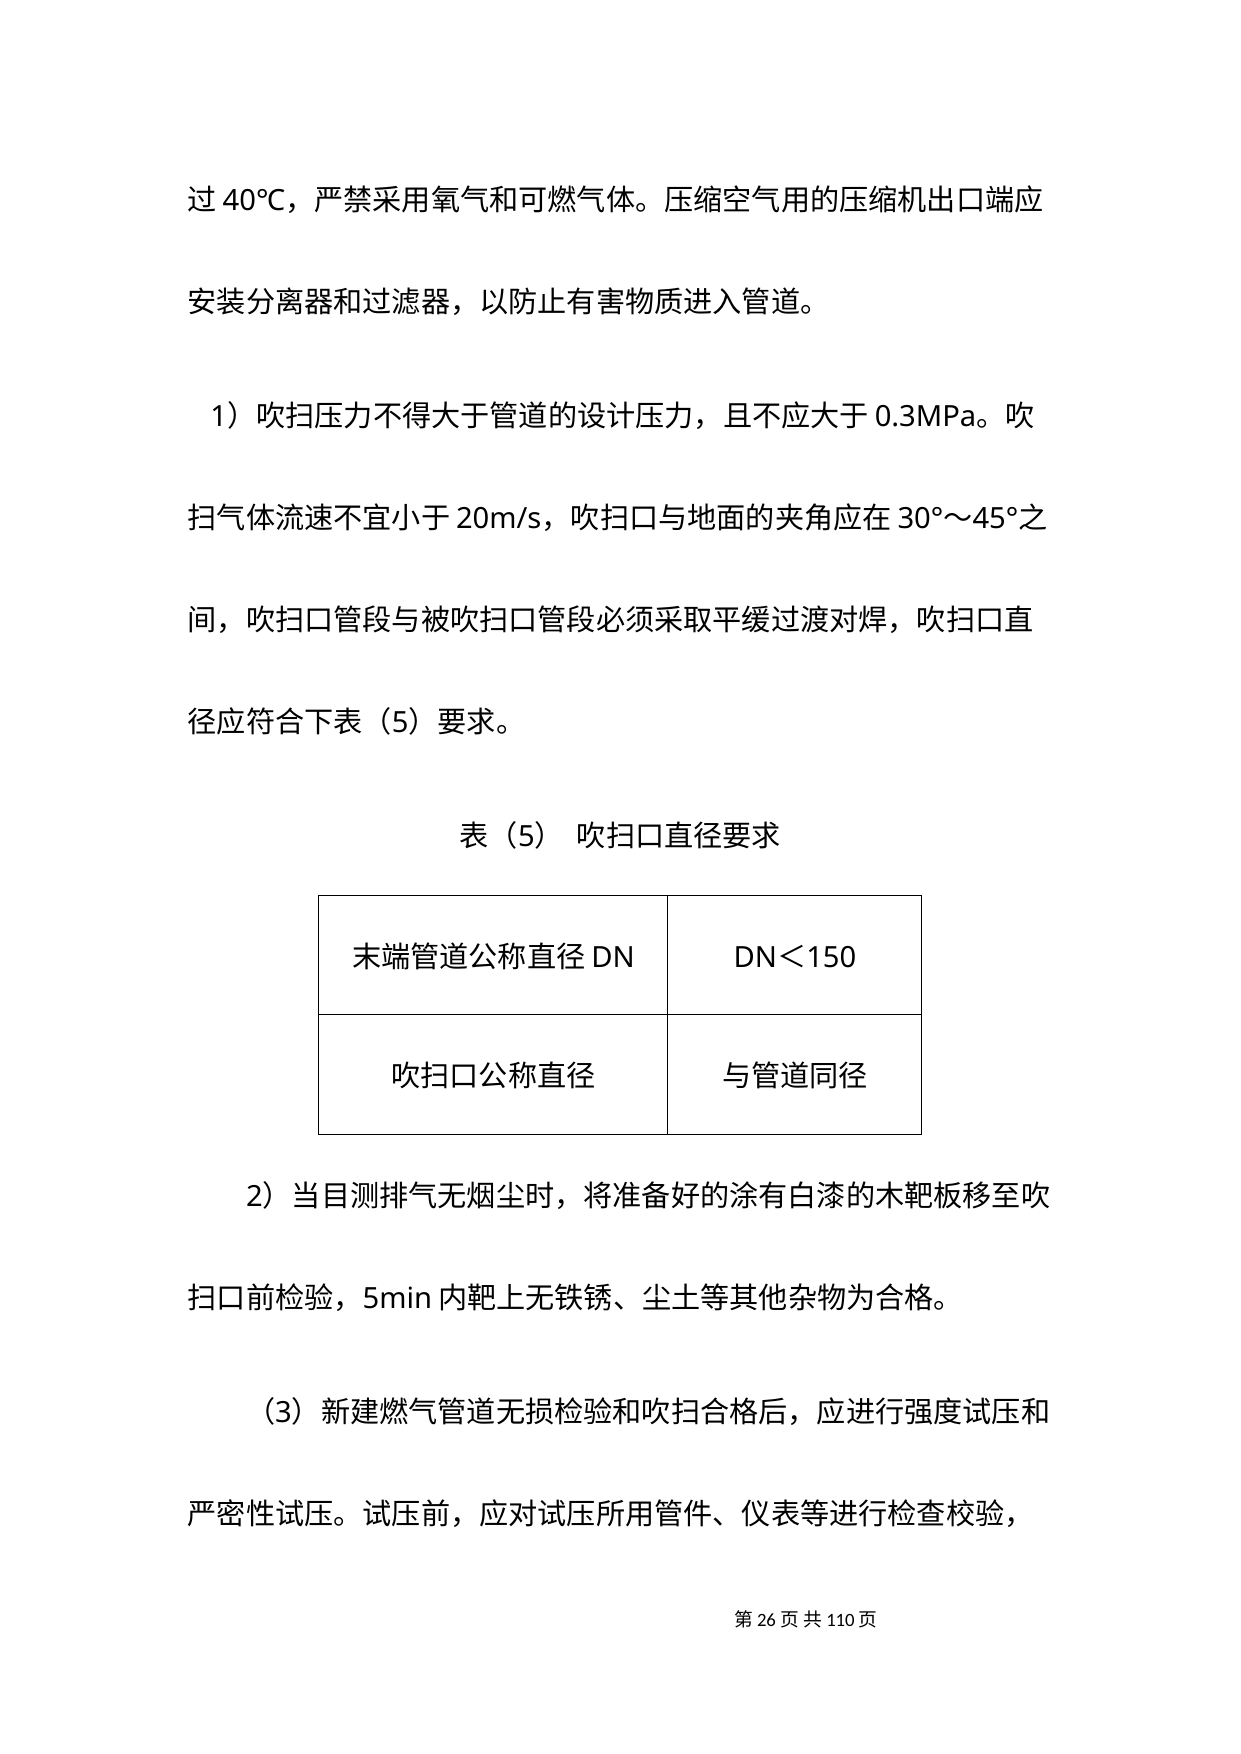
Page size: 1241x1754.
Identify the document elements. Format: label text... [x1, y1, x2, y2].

table_cell 吹扫口公称直径 [319, 1015, 667, 1133]
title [187, 164, 1053, 334]
title 1）吹扫压力不得大于管道的设计压力，且不应大于0.3MPa。吹扫气体流速不宜小于20m/s，吹扫口与地面的夹角应在30°～45°之间，吹扫口管段与被吹扫口管段必须采取平缓过渡对焊，吹扫口直径应符合下表（5）要求。 [187, 380, 1053, 753]
table_cell 与管道同径 [668, 1015, 921, 1133]
title 表（5） 吹扫口直径要求 [187, 799, 1053, 867]
table_header 末端管道公称直径DN [319, 896, 667, 1014]
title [187, 1376, 1053, 1545]
title 2）当目测排气无烟尘时，将准备好的涂有白漆的木靶板移至吹扫口前检验，5min内靶上无铁锈、尘土等其他杂物为合格。 [187, 1159, 1053, 1329]
table_header DN＜150 [668, 896, 921, 1014]
